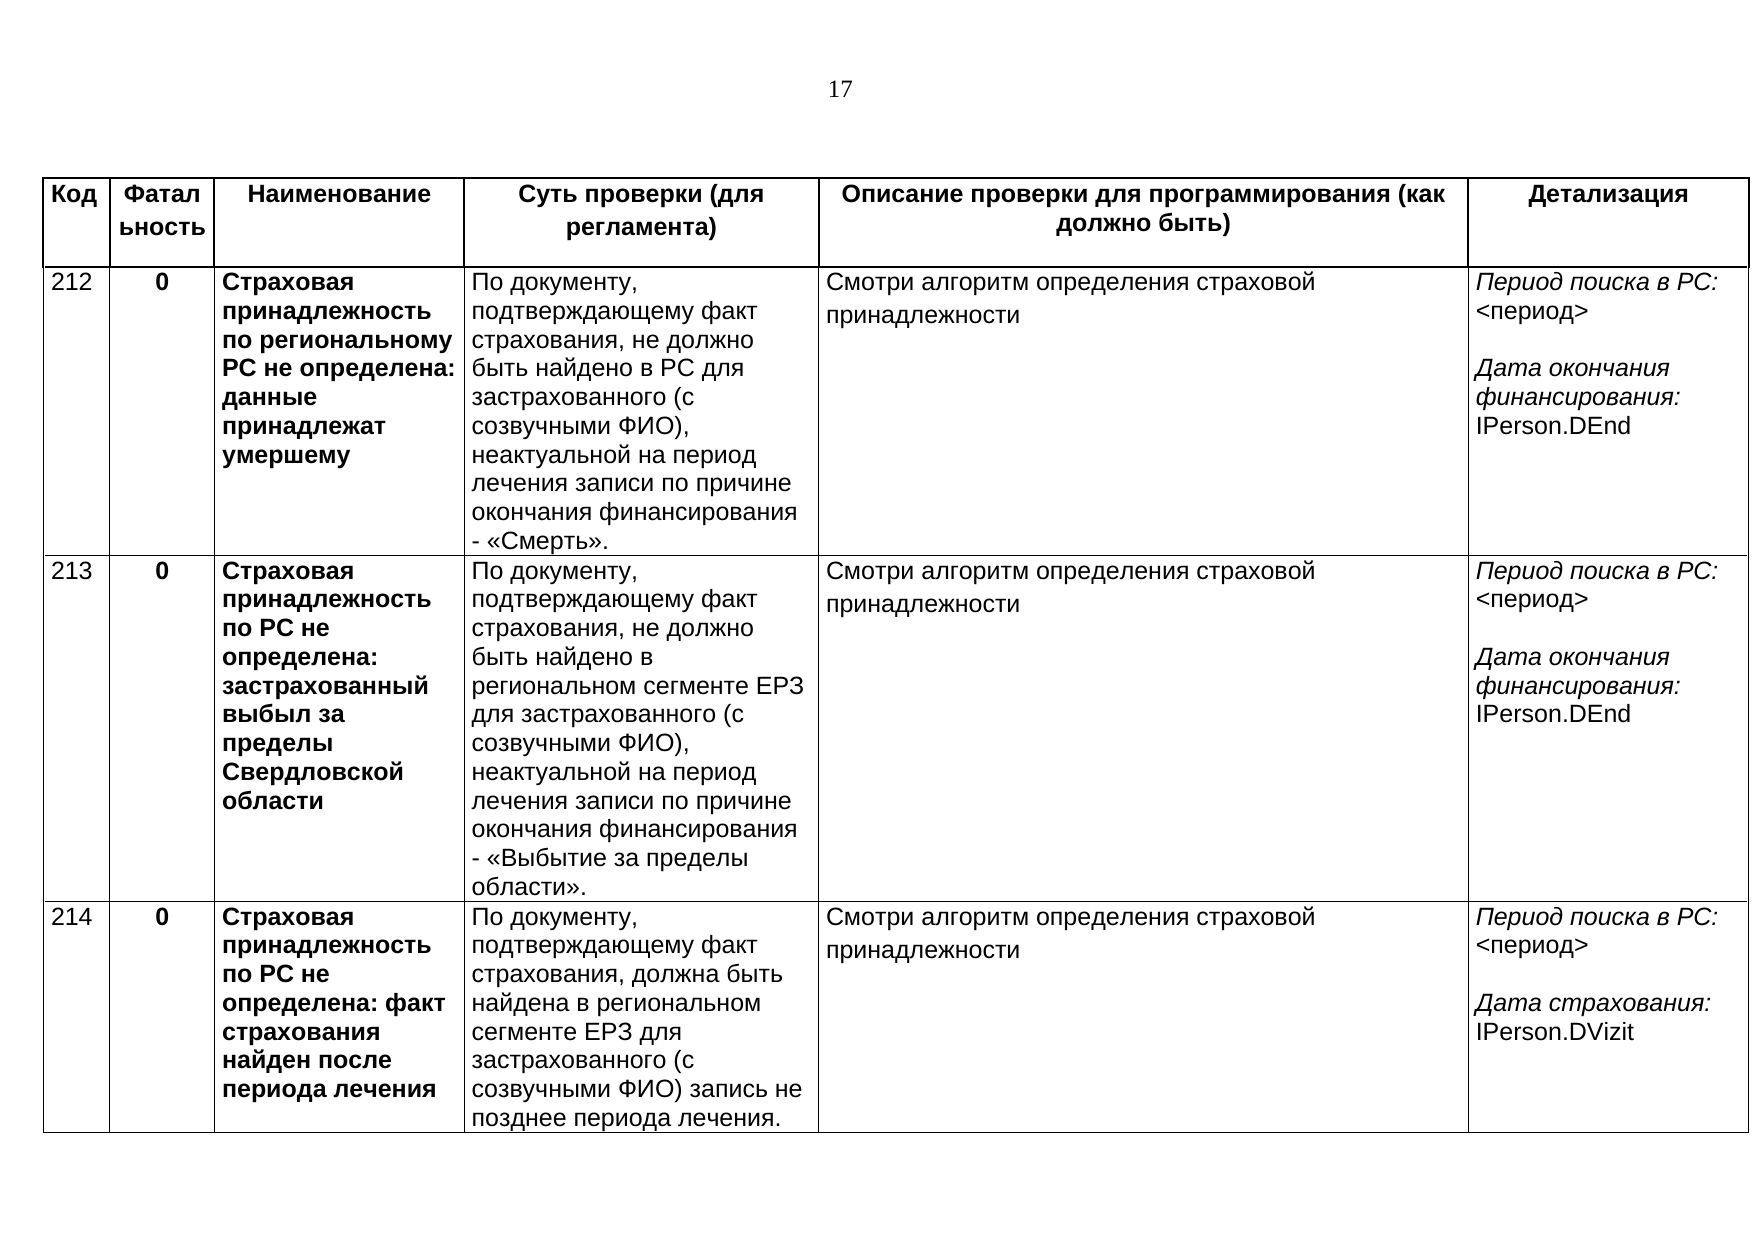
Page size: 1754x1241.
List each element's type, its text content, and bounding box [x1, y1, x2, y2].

table_cell 212 [44, 267, 109, 555]
table_header Фатальность [111, 179, 213, 266]
table_header Детализация [1469, 179, 1748, 266]
table_cell Страховая принадлежность по РС не определена: застрахованный выбыл за пределы Свердловской области [215, 556, 464, 901]
table_cell По документу, подтверждающему факт страхования, должна быть найдена в региональном сегменте ЕРЗ для застрахованного (с созвучными ФИО) запись не позднее периода лечения. [465, 902, 818, 1132]
table_cell 0 [110, 268, 214, 555]
table_cell 0 [110, 902, 214, 1132]
table_header Код [44, 179, 109, 266]
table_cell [819, 268, 1468, 555]
table_header Наименование [215, 179, 463, 266]
table_cell Период поиска в РС: <период> Дата окончания финансирования: IPerson.DEnd [1469, 555, 1748, 901]
table_cell По документу, подтверждающему факт страхования, не должно быть найдено в региональном сегменте ЕРЗ для застрахованного (с созвучными ФИО), неактуальной на период лечения записи по причине окончания финансирования - «Выбытие за пределы области». [465, 556, 818, 901]
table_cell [819, 902, 1468, 1132]
table_cell Страховая принадлежность по региональному РС не определена: данные принадлежат умершему [215, 268, 464, 555]
table_cell Страховая принадлежность по РС не определена: факт страхования найден после периода лечения [215, 902, 464, 1132]
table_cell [1469, 266, 1748, 555]
table_cell Период поиска в РС: <период> Дата страхования: IPerson.DVizit [1469, 901, 1748, 1132]
table_header Суть проверки (для регламента) [465, 179, 818, 266]
table_cell По документу, подтверждающему факт страхования, не должно быть найдено в РС для застрахованного (с созвучными ФИО), неактуальной на период лечения записи по причине окончания финансирования - «Смерть». [465, 268, 818, 555]
table_cell Смотри алгоритм определения страховой принадлежности [819, 556, 1468, 901]
table_header Описание проверки для программирования (как должно быть) [820, 179, 1467, 266]
table_cell 0 [110, 556, 214, 901]
table_cell 213 [44, 556, 109, 901]
table_cell 214 [44, 902, 109, 1132]
